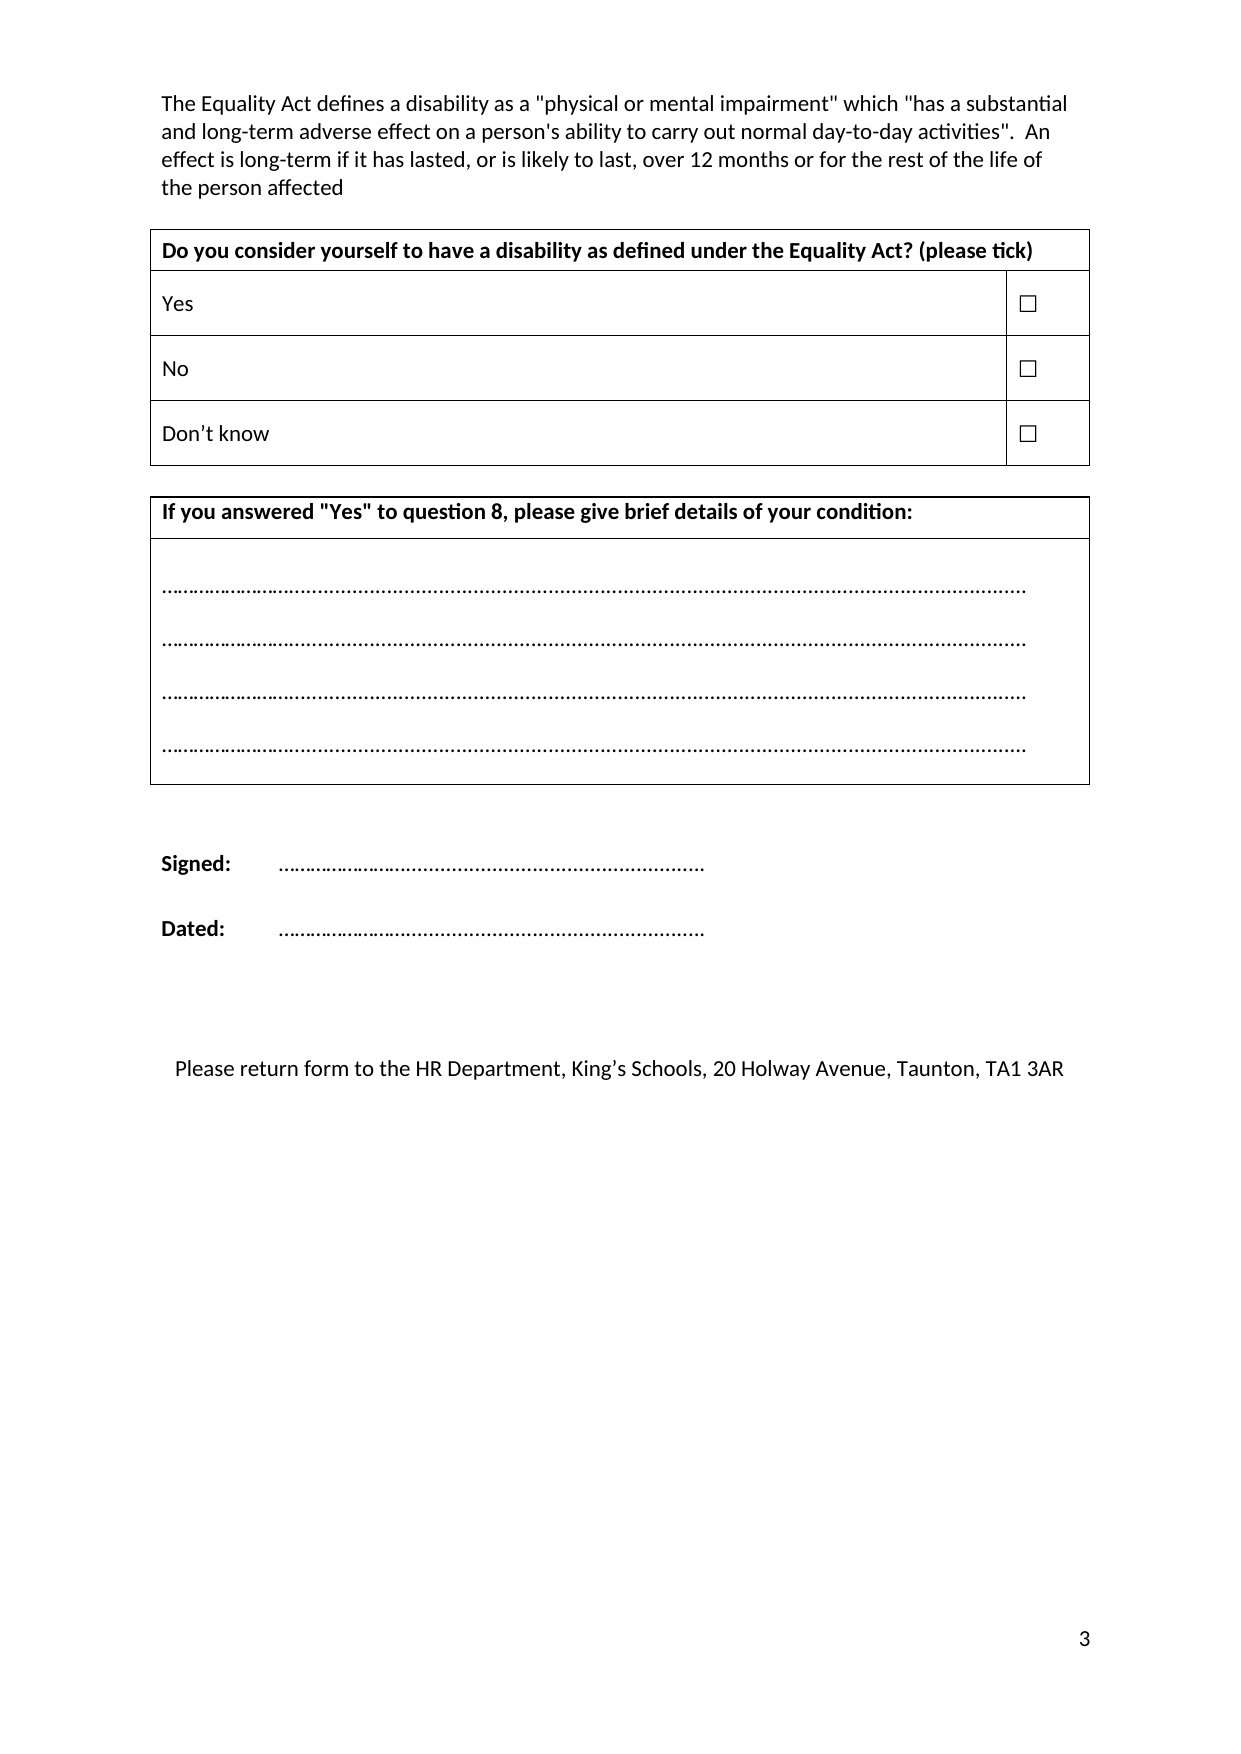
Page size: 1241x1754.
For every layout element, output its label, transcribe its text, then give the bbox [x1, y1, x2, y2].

table_cell ……………………................................................................................................................................ ……………………................................................................................................................................ ……………………................................................................................................................................ ……………………................................................................................................................................ [151, 539, 1089, 783]
table_cell Don’t know [151, 401, 1006, 465]
table_header Do you consider yourself to have a disability as defined under the Equality Act? (please tick) [151, 230, 1089, 270]
table_header Signed: [150, 812, 267, 877]
table_cell …………………….................................................... [268, 877, 1089, 942]
table_cell Yes [151, 271, 1006, 335]
text Please return form to the HR Department, King’s Schools, 20 Holway Avenue, Taunton, TA1 3AR [150, 1054, 1090, 1082]
table_cell No [151, 336, 1006, 400]
table_header If you answered "Yes" to question 8, please give brief details of your condition: [151, 498, 1089, 538]
table_header The Equality Act defines a disability as a "physical or mental impairment" which "has a substantial and long-term adverse effect on a person's ability to carry out normal day-to-day activities". An effect is long-term if it has lasted, or is likely to last, over 12 months or for the rest of the life of the person affected [150, 89, 1089, 201]
table_header …………………….................................................... [268, 812, 1089, 877]
table_cell Dated: [150, 877, 267, 942]
